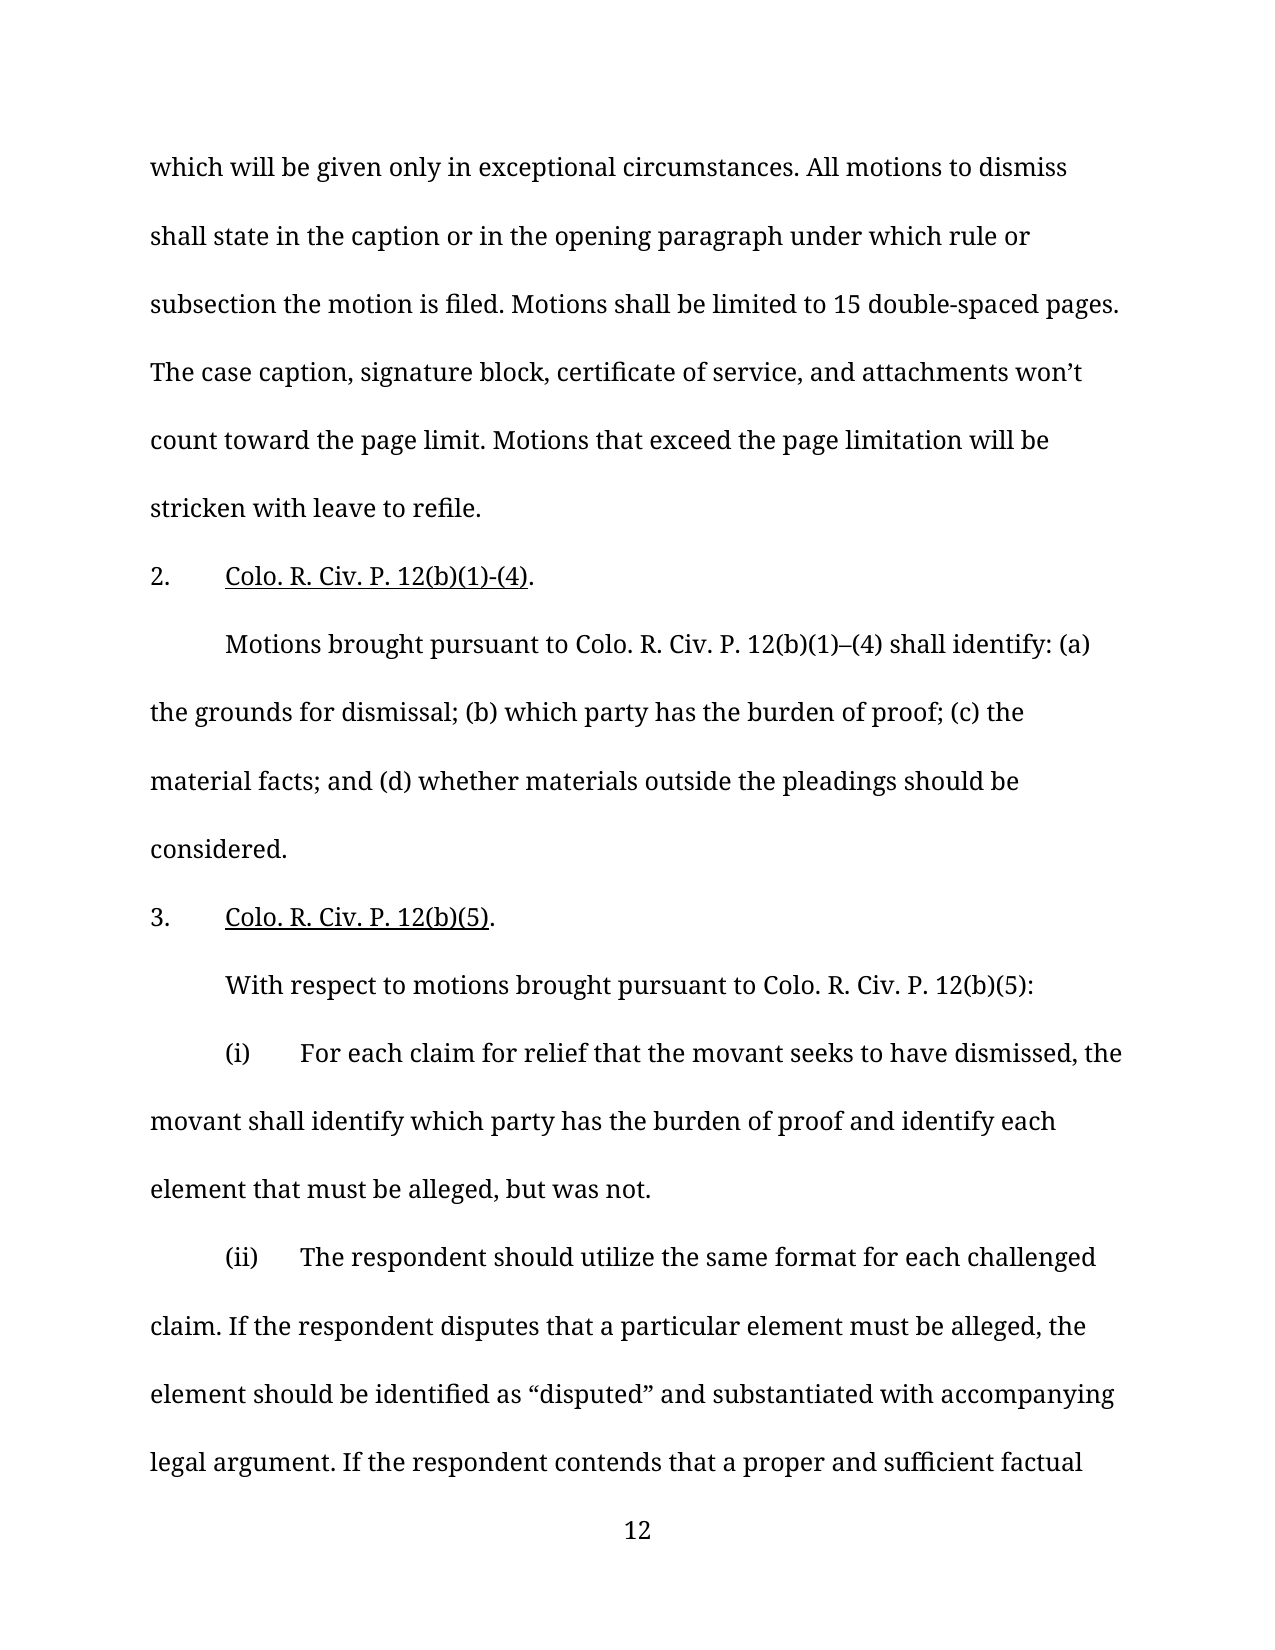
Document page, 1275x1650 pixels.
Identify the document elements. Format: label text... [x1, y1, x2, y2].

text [150, 150, 1125, 525]
text Motions brought pursuant to Colo. R. Civ. P. 12(b)(1)–(4) shall identify: (a) the grounds for dismissal; (b) which party has the burden of proof; (c) the material facts; and (d) whether materials outside the pleadings should be considered. [150, 627, 1125, 865]
list 2. Colo. R. Civ. P. 12(b)(1)-(4). [150, 559, 1125, 593]
text (i) For each claim for relief that the movant seeks to have dismissed, the movant shall identify which party has the burden of proof and identify each element that must be alleged, but was not. [150, 1036, 1125, 1206]
text With respect to motions brought pursuant to Colo. R. Civ. P. 12(b)(5): [150, 967, 1125, 1002]
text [150, 1240, 1125, 1478]
list 3. Colo. R. Civ. P. 12(b)(5). [150, 899, 1125, 933]
